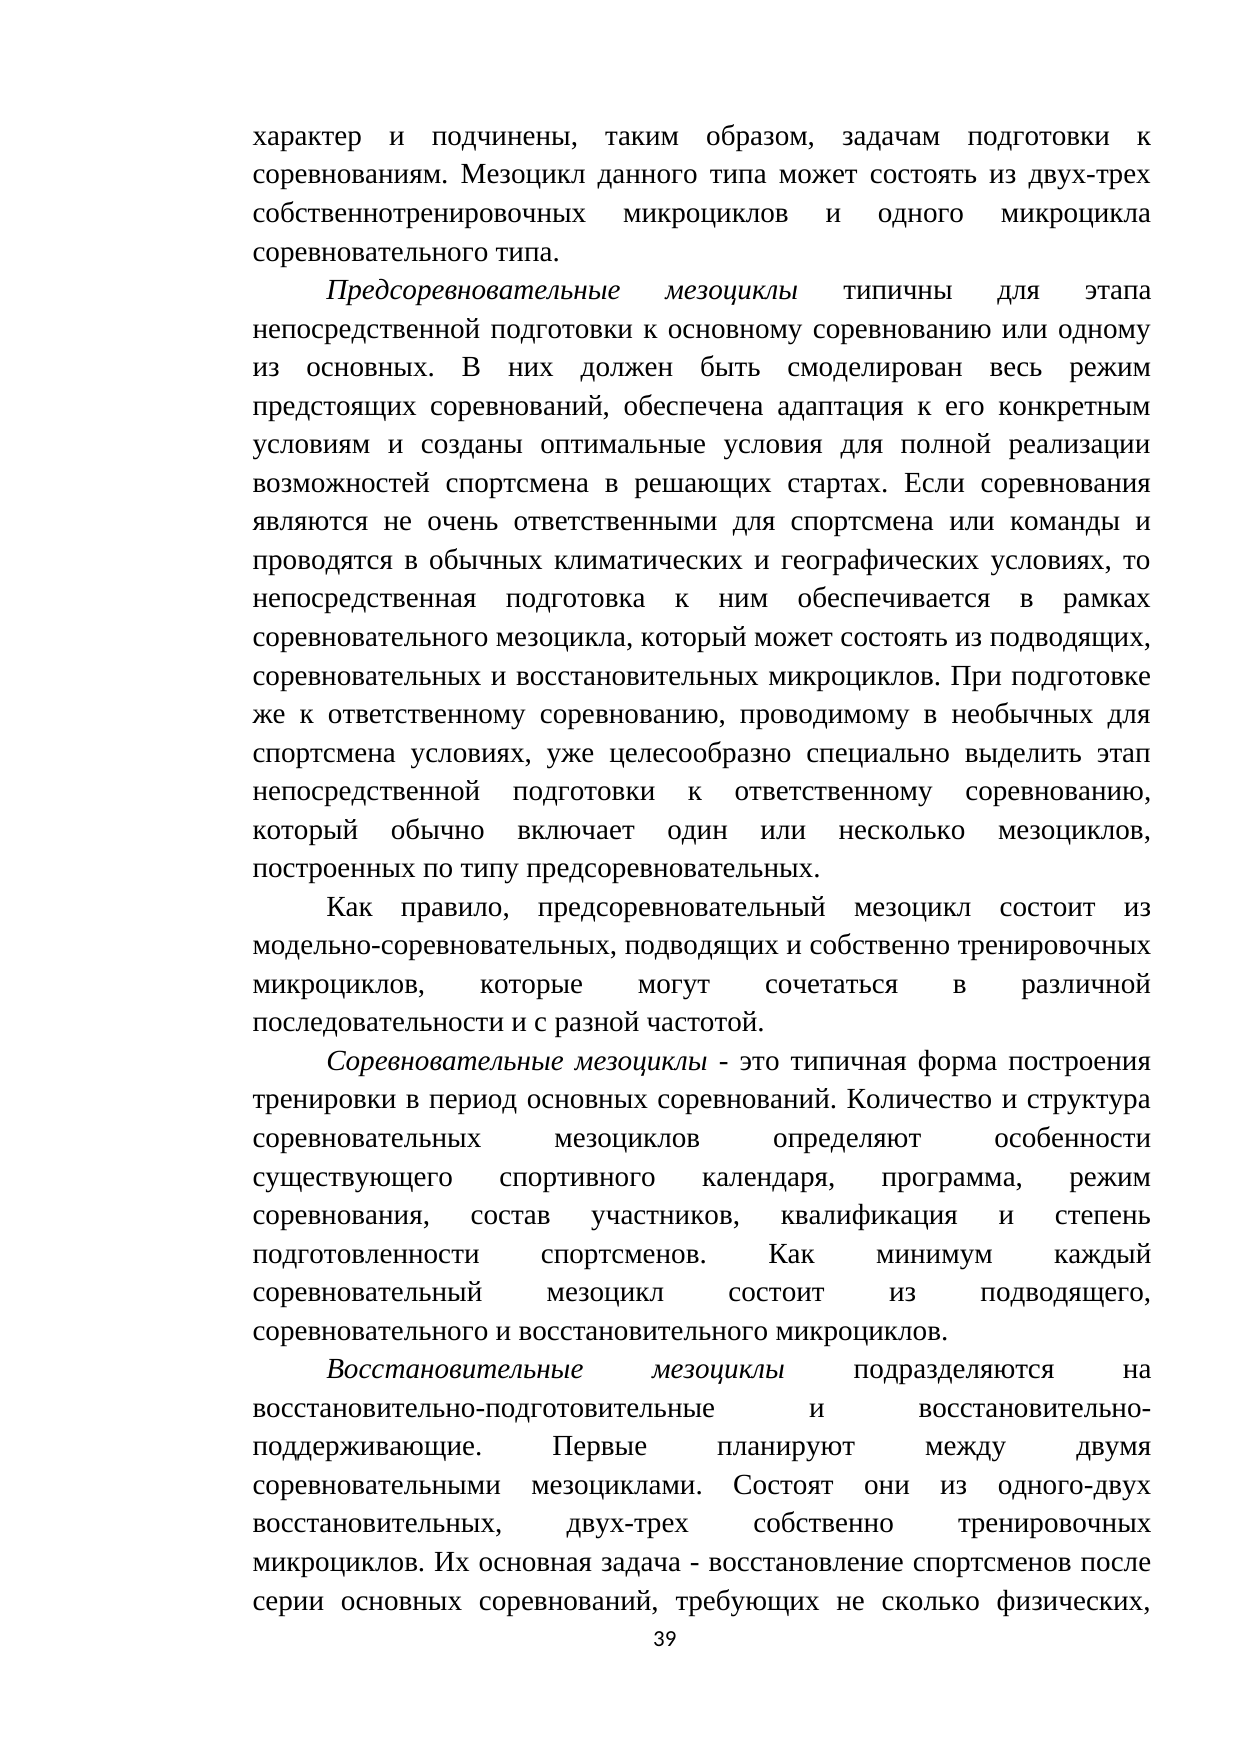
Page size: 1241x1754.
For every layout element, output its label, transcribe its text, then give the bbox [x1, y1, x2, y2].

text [252, 118, 1152, 267]
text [252, 1351, 1152, 1616]
text Соревновательные мезоциклы - это типичная форма построения тренировки в период основных соревнований. Количество и структура соревновательных мезоциклов определяют особенности существующего спортивного календаря, программа, режим соревнования, состав участников, квалификация и степень подготовленности спортсменов. Как минимум каждый соревновательный мезоцикл состоит из подводящего, соревновательного и восстановительного микроциклов. [252, 1043, 1152, 1346]
text Как правило, предсоревновательный мезоцикл состоит из модельно-соревновательных, подводящих и собственно тренировочных микроциклов, которые могут сочетаться в различной последовательности и с разной частотой. [252, 889, 1152, 1038]
text Предсоревновательные мезоциклы типичны для этапа непосредственной подготовки к основному соревнованию или одному из основных. В них должен быть смоделирован весь режим предстоящих соревнований, обеспечена адаптация к его конкретным условиям и созданы оптимальные условия для полной реализации возможностей спортсмена в решающих стартах. Если соревнования являются не очень ответственными для спортсмена или команды и проводятся в обычных климатических и географических условиях, то непосредственная подготовка к ним обеспечивается в рамках соревновательного мезоцикла, который может состоять из подводящих, соревновательных и восстановительных микроциклов. При подготовке же к ответственному соревнованию, проводимому в необычных для спортсмена условиях, уже целесообразно специально выделить этап непосредственной подготовки к ответственному соревнованию, который обычно включает один или несколько мезоциклов, построенных по типу предсоревновательных. [252, 272, 1152, 884]
